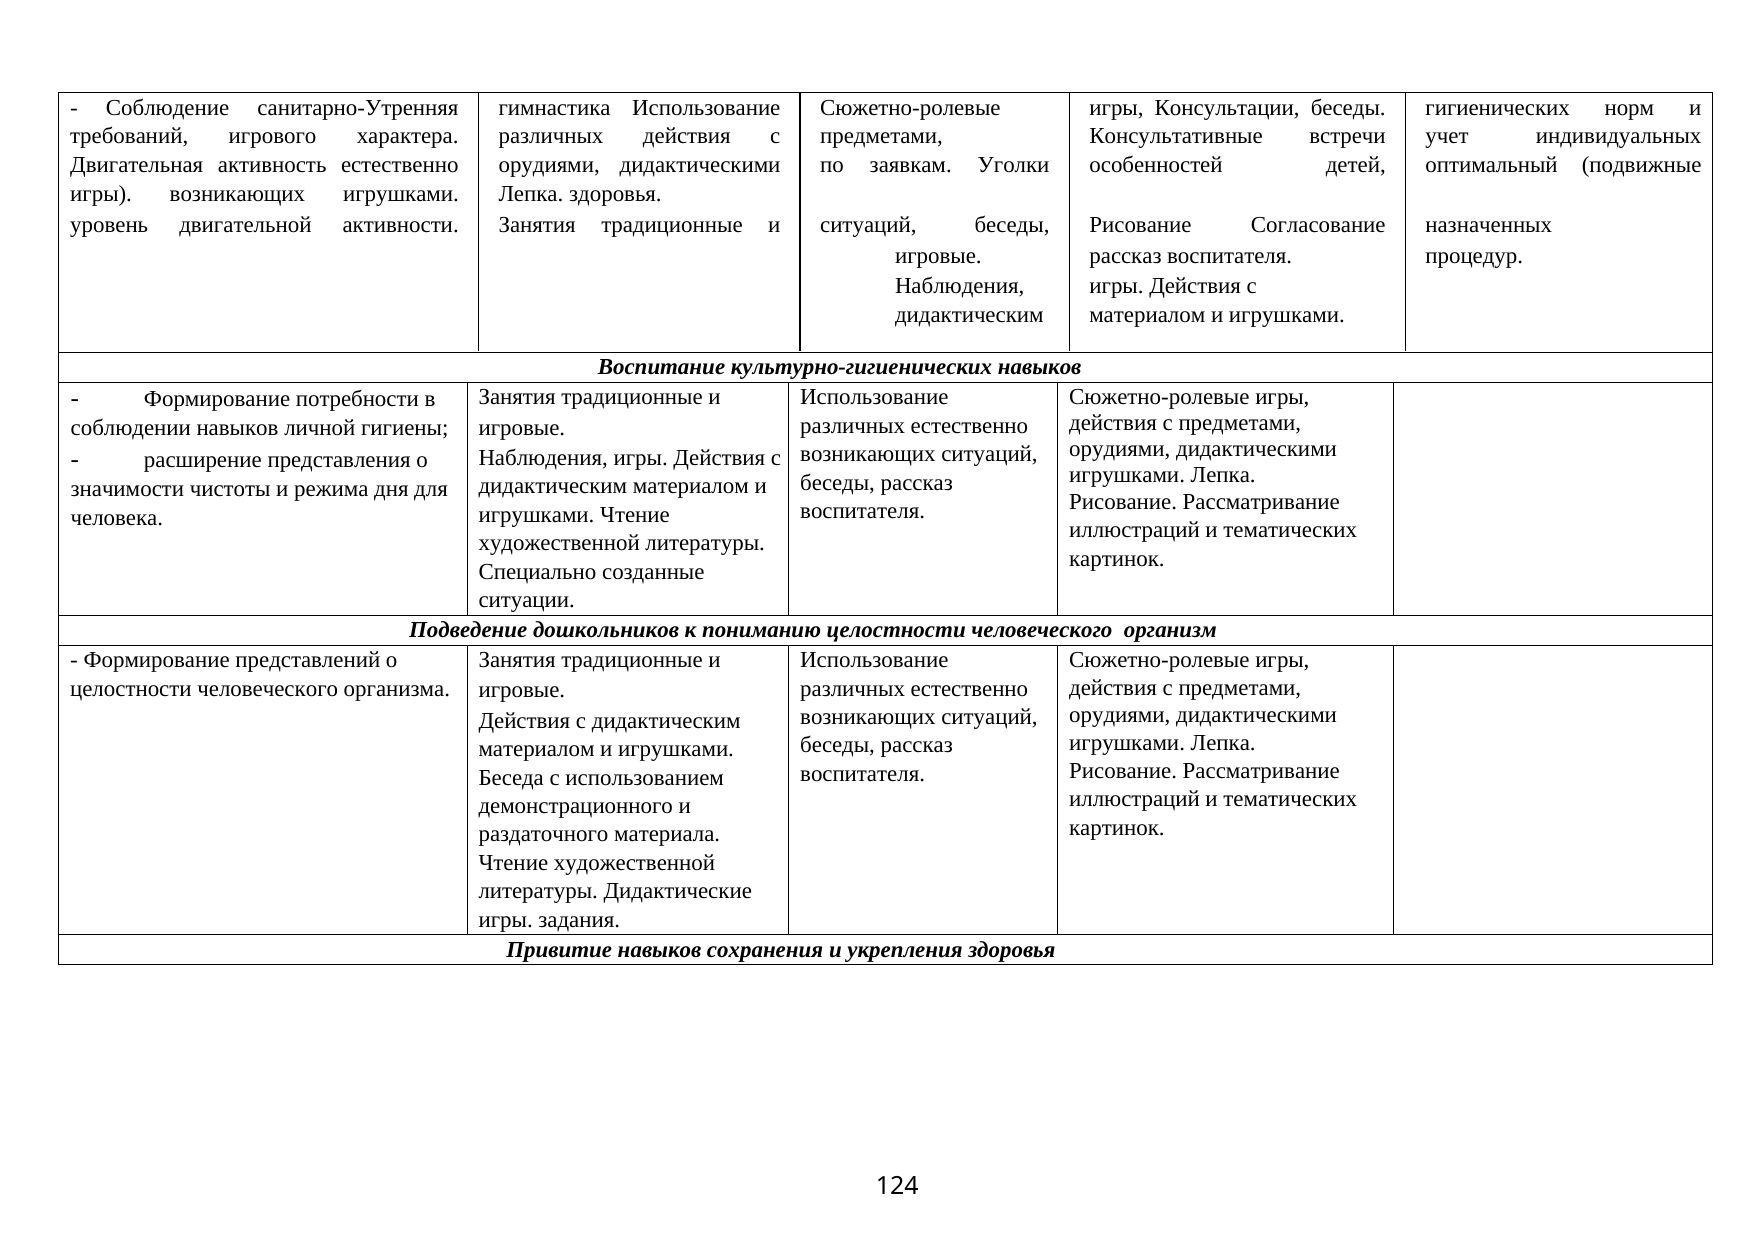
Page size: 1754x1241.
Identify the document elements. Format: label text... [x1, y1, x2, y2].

table_cell Занятия традиционные и игровые. Наблюдения, игры. Действия с дидактическим материалом и игрушками. Чтение художественной литературы. Специально созданные ситуации. [468, 383, 788, 615]
table_cell Воспитание культурно-гигиенических навыков [59, 353, 1712, 382]
table_cell Формирование потребности в соблюдении навыков личной гигиены; расширение представления о значимости чистоты и режима дня для человека. [59, 383, 467, 615]
table_cell Занятия традиционные и игровые. Действия с дидактическим материалом и игрушками. Беседа с использованием демонстрационного и раздаточного материала. Чтение художественной литературы. Дидактические игры. задания. [468, 646, 788, 934]
table_cell Использование различных естественно возникающих ситуаций, беседы, рассказ воспитателя. [789, 383, 1057, 615]
table_cell - Формирование представлений о целостности человеческого организма. [59, 646, 467, 934]
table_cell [789, 646, 1057, 934]
table_cell - Соблюдение санитарно-Утренняя гимнастика Использование Сюжетно-ролевые игры, Консультации, беседы. гигиенических норм и требований, игрового характера. различных действия с предметами, Консультативные встречи учет индивидуальных Двигательная активность естественно орудиями, дидактическими по заявкам. Уголки особенностей детей, оптимальный (подвижные игры). возникающих игрушками. Лепка. здоровья. уровень двигательной активности. Занятия традиционные и ситуаций, беседы, Рисование Согласование назначенных игровые. рассказ воспитателя. процедур. Наблюдения, игры. Действия с дидактическим материалом и игрушками. [59, 93, 1712, 352]
table_cell Подведение дошкольников к пониманию целостности человеческого организм [59, 616, 1712, 645]
table_cell [1394, 646, 1712, 934]
table_cell Привитие навыков сохранения и укрепления здоровья [59, 935, 1712, 964]
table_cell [1058, 646, 1393, 934]
table_cell [1394, 383, 1712, 615]
